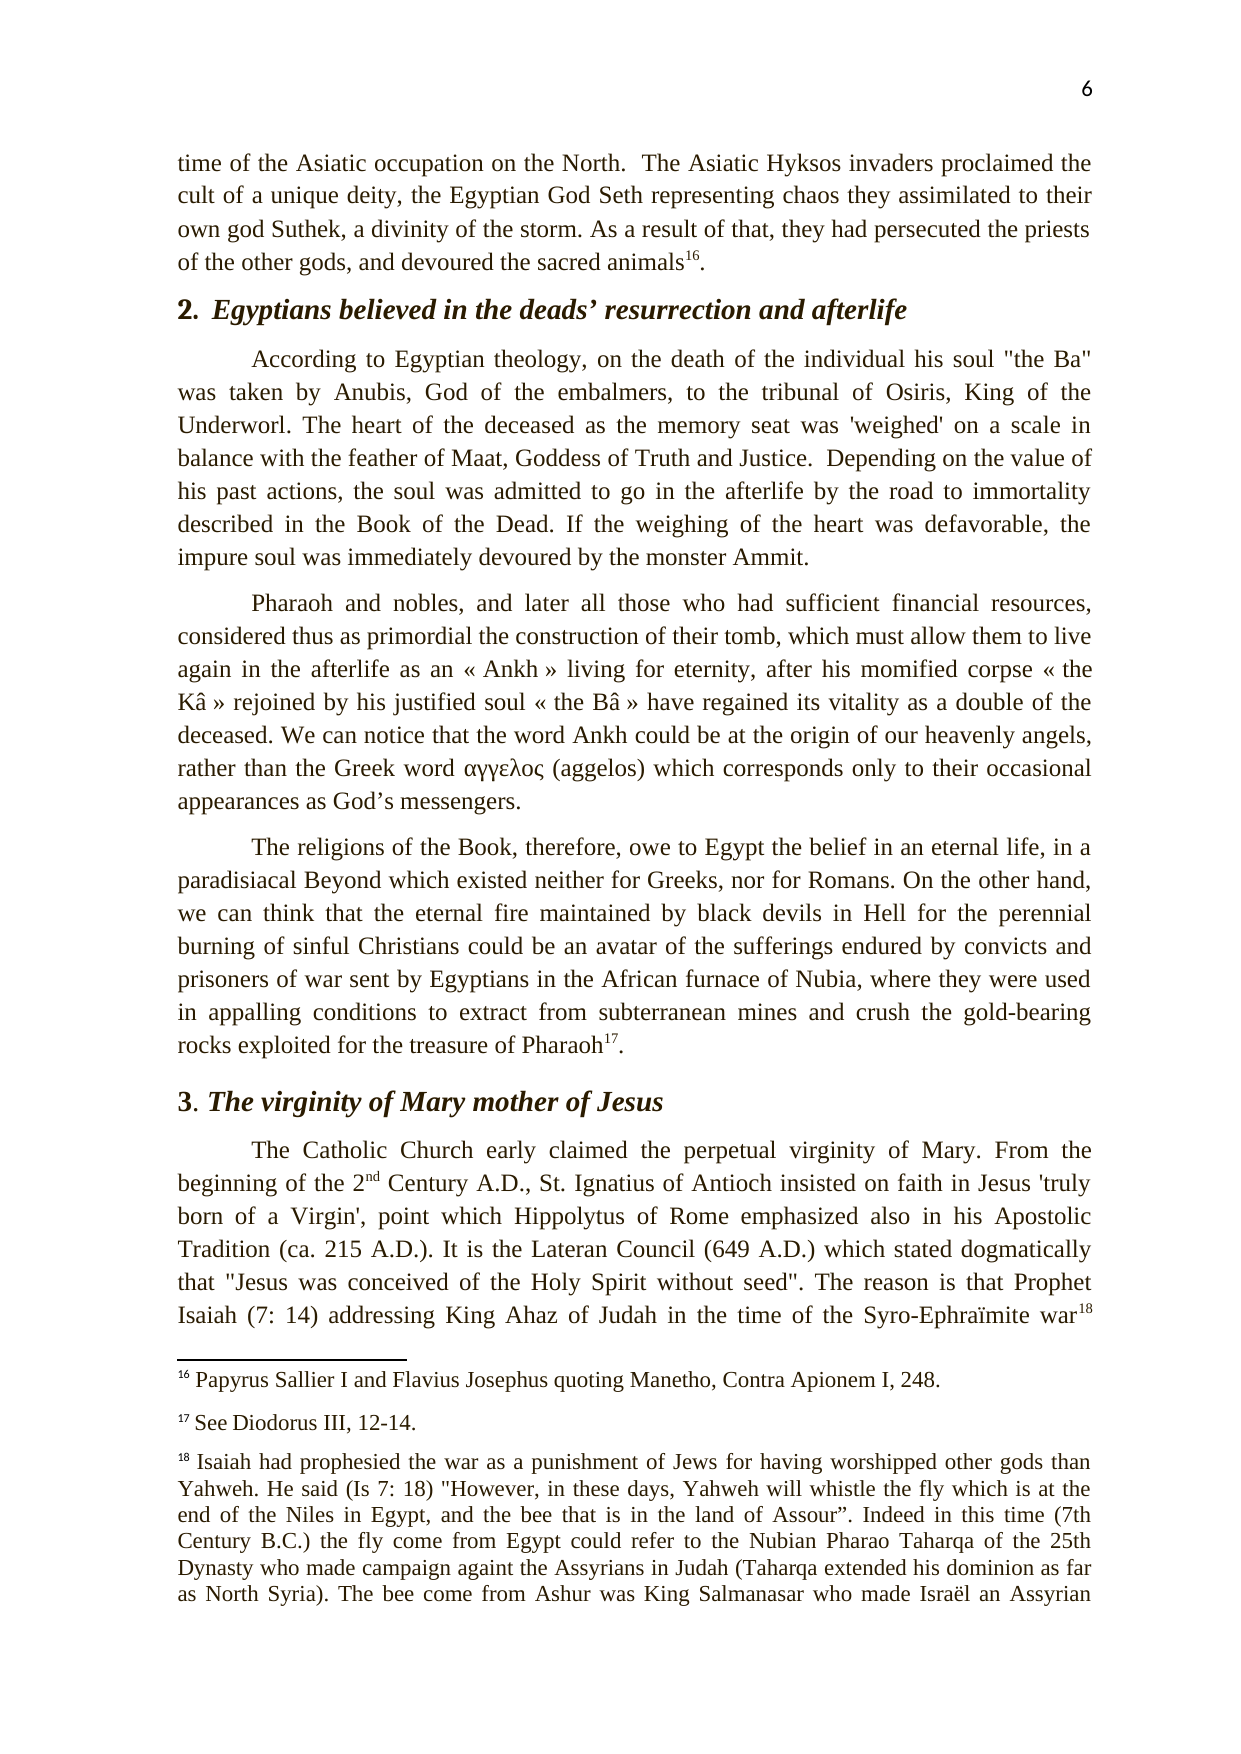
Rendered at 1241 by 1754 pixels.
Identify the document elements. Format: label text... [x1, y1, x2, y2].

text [177, 148, 1093, 275]
text Pharaoh and nobles, and later all those who had sufficient financial resources, considered thus as primordial the construction of their tomb, which must allow them to live again in the afterlife as an « Ankh » living for eternity, after his momified corpse « the Kâ » rejoined by his justified soul « the Bâ » have regained its vitality as a double of the deceased. We can notice that the word Ankh could be at the origin of our heavenly angels, rather than the Greek word αγγελος (aggelos) which corresponds only to their occasional appearances as God’s messengers. [177, 588, 1093, 815]
text 3. The virginity of Mary mother of Jesus [177, 1084, 1093, 1117]
text 2. Egyptians believed in the deads’ resurrection and afterlife [177, 292, 1093, 327]
text According to Egyptian theology, on the death of the individual his soul "the Ba" was taken by Anubis, God of the embalmers, to the tribunal of Osiris, King of the Underworl. The heart of the deceased as the memory seat was 'weighed' on a scale in balance with the feather of Maat, Goddess of Truth and Justice. Depending on the value of his past actions, the soul was admitted to go in the afterlife by the road to immortality described in the Book of the Dead. If the weighing of the heart was defavorable, the impure soul was immediately devoured by the monster Ammit. [177, 344, 1093, 571]
text The religions of the Book, therefore, owe to Egypt the belief in an eternal life, in a paradisiacal Beyond which existed neither for Greeks, nor for Romans. On the other hand, we can think that the eternal fire maintained by black devils in Hell for the perennial burning of sinful Christians could be an avatar of the sufferings endured by convicts and prisoners of war sent by Egyptians in the African furnace of Nubia, where they were used in appalling conditions to extract from subterranean mines and crush the gold-bearing rocks exploited for the treasure of Pharaoh. [177, 832, 1093, 1058]
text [177, 1135, 1093, 1328]
